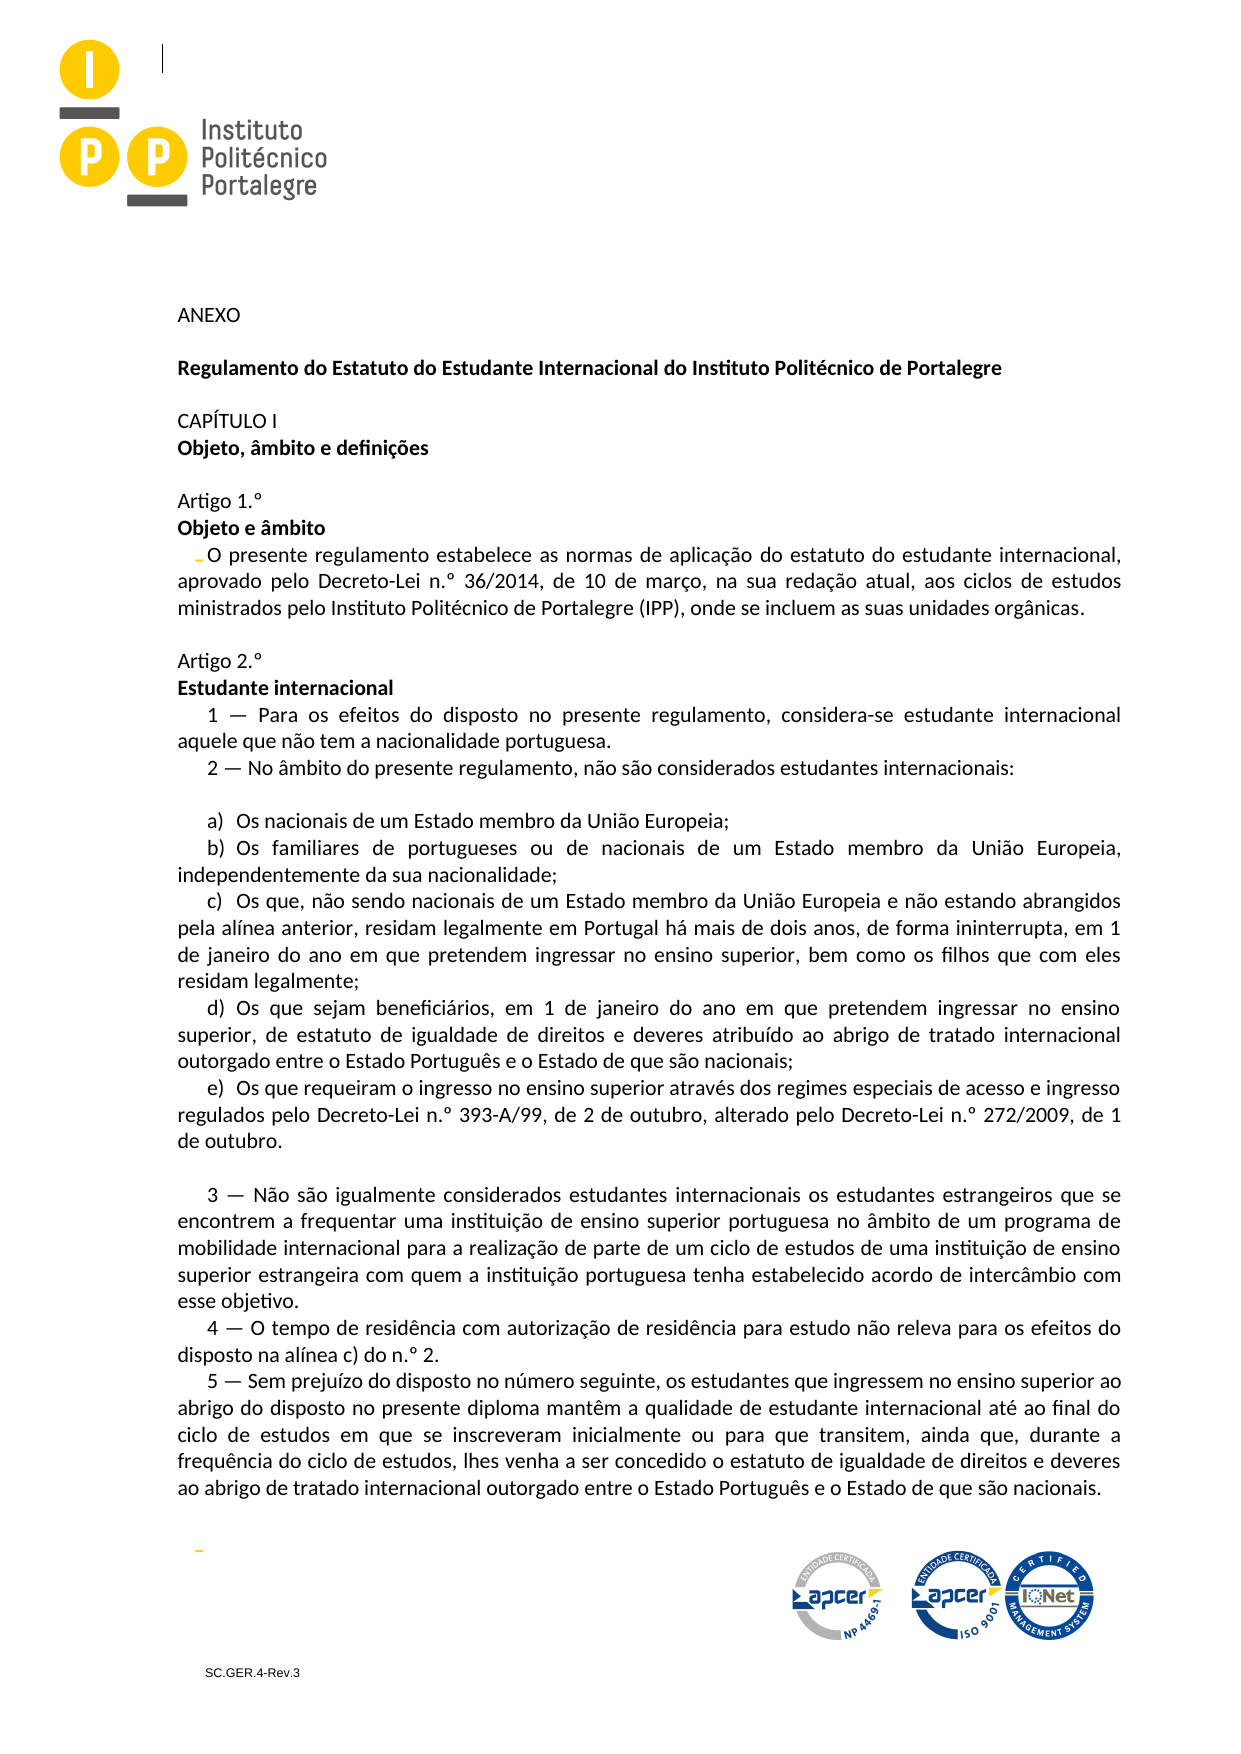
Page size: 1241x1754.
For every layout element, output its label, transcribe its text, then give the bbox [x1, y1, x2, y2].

text 3 — Não são igualmente considerados estudantes internacionais os estudantes estrangeiros que se encontrem a frequentar uma instituição de ensino superior portuguesa no âmbito de um programa de mobilidade internacional para a realização de parte de um ciclo de estudos de uma instituição de ensino superior estrangeira com quem a instituição portuguesa tenha estabelecido acordo de intercâmbio com esse objetivo. [177, 1181, 1122, 1314]
list Os que, não sendo nacionais de um Estado membro da União Europeia e não estando abrangidos pela alínea anterior, residam legalmente em Portugal há mais de dois anos, de forma ininterrupta, em 1 de janeiro do ano em que pretendem ingressar no ensino superior, bem como os filhos que com eles residam legalmente; [177, 888, 1122, 994]
text 4 — O tempo de residência com autorização de residência para estudo não releva para os efeitos do disposto na alínea c) do n.º 2. [177, 1314, 1122, 1368]
text 5 — Sem prejuízo do disposto no número seguinte, os estudantes que ingressem no ensino superior ao abrigo do disposto no presente diploma mantêm a qualidade de estudante internacional até ao final do ciclo de estudos em que se inscreveram inicialmente ou para que transitem, ainda que, durante a frequência do ciclo de estudos, lhes venha a ser concedido o estatuto de igualdade de direitos e deveres ao abrigo de tratado internacional outorgado entre o Estado Português e o Estado de que são nacionais. [177, 1368, 1122, 1501]
text Regulamento do Estatuto do Estudante Internacional do Instituto Politécnico de Portalegre [177, 354, 1122, 381]
list Os que sejam beneficiários, em 1 de janeiro do ano em que pretendem ingressar no ensino superior, de estatuto de igualdade de direitos e deveres atribuído ao abrigo de tratado internacional outorgado entre o Estado Português e o Estado de que são nacionais; [177, 994, 1122, 1074]
picture [0, 0, 1240, 1729]
text Artigo 2.º [177, 648, 1122, 674]
text O presente regulamento estabelece as normas de aplicação do estatuto do estudante internacional, aprovado pelo Decreto-Lei n.º 36/2014, de 10 de março, na sua redação atual, aos ciclos de estudos ministrados pelo Instituto Politécnico de Portalegre (IPP), onde se incluem as suas unidades orgânicas. [177, 541, 1122, 621]
list Os que requeiram o ingresso no ensino superior através dos regimes especiais de acesso e ingresso regulados pelo Decreto-Lei n.º 393-A/99, de 2 de outubro, alterado pelo Decreto-Lei n.º 272/2009, de 1 de outubro. [177, 1074, 1122, 1154]
list Os familiares de portugueses ou de nacionais de um Estado membro da União Europeia, independentemente da sua nacionalidade; [177, 834, 1122, 888]
text Estudante internacional [177, 674, 1122, 701]
text 2 — No âmbito do presente regulamento, não são considerados estudantes internacionais: [177, 754, 1122, 781]
text Objeto, âmbito e definições [177, 434, 1122, 461]
text 1 — Para os efeitos do disposto no presente regulamento, considera-se estudante internacional aquele que não tem a nacionalidade portuguesa. [177, 701, 1122, 754]
list Os nacionais de um Estado membro da União Europeia; [177, 808, 1122, 834]
text Artigo 1.º [177, 488, 1122, 514]
text CAPÍTULO I [177, 408, 1122, 434]
text ANEXO [177, 301, 1122, 328]
text Objeto e âmbito [177, 514, 1122, 541]
